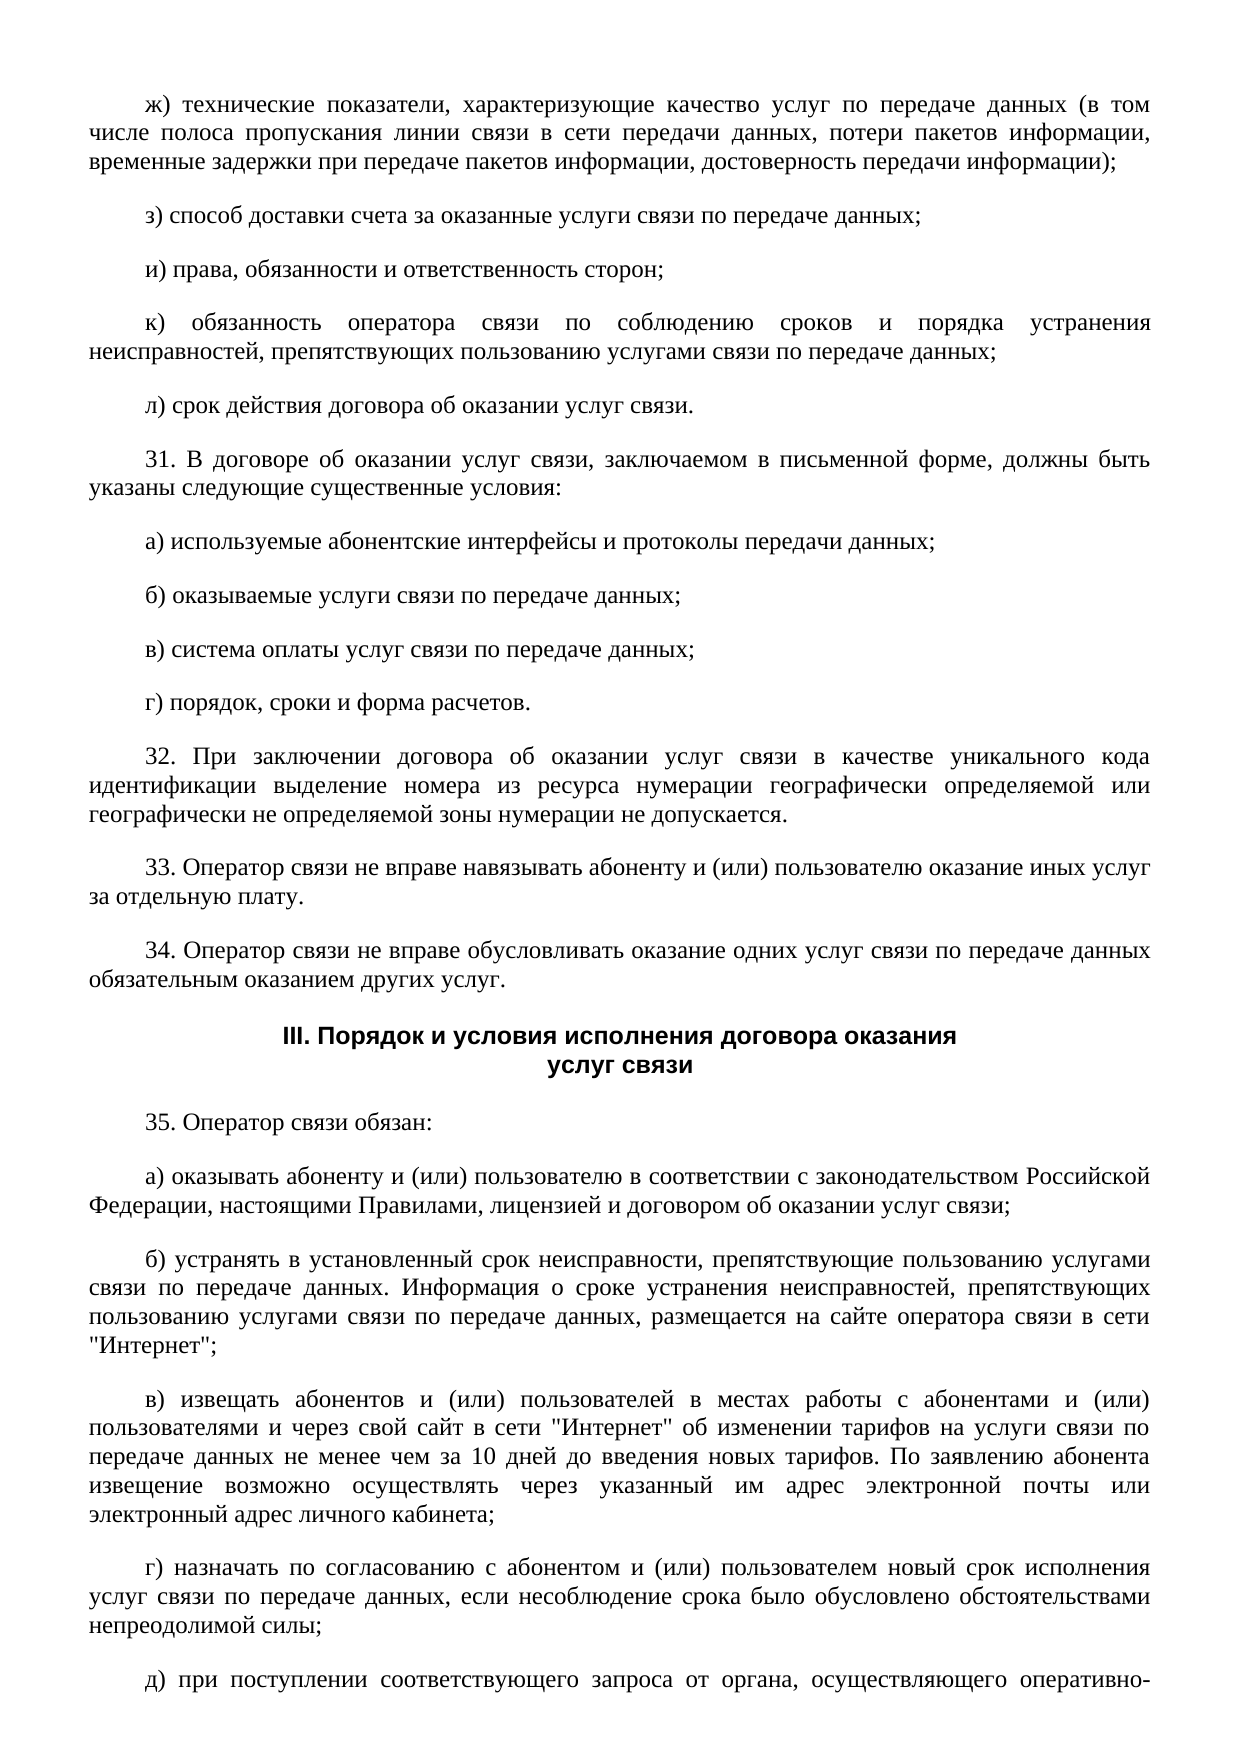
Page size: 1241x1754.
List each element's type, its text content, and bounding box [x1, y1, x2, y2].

text в) извещать абонентов и (или) пользователей в местах работы с абонентами и (или) пользователями и через свой сайт в сети "Интернет" об изменении тарифов на услуги связи по передаче данных не менее чем за 10 дней до введения новых тарифов. По заявлению абонента извещение возможно осуществлять через указанный им адрес электронной почты или электронный адрес личного кабинета; [88, 1384, 1152, 1527]
text 31. В договоре об оказании услуг связи, заключаемом в письменной форме, должны быть указаны следующие существенные условия: [88, 444, 1152, 501]
text в) система оплаты услуг связи по передаче данных; [88, 634, 1152, 662]
text 34. Оператор связи не вправе обусловливать оказание одних услуг связи по передаче данных обязательным оказанием других услуг. [88, 935, 1152, 992]
text г) назначать по согласованию с абонентом и (или) пользователем новый срок исполнения услуг связи по передаче данных, если несоблюдение срока было обусловлено обстоятельствами непреодолимой силы; [88, 1552, 1152, 1639]
text 32. При заключении договора об оказании услуг связи в качестве уникального кода идентификации выделение номера из ресурса нумерации географически определяемой или географически не определяемой зоны нумерации не допускается. [88, 741, 1152, 827]
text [88, 1664, 1152, 1692]
text л) срок действия договора об оказании услуг связи. [88, 390, 1152, 419]
text а) оказывать абоненту и (или) пользователю в соответствии с законодательством Российской Федерации, настоящими Правилами, лицензией и договором об оказании услуг связи; [88, 1161, 1152, 1219]
text з) способ доставки счета за оказанные услуги связи по передаче данных; [88, 200, 1152, 229]
text к) обязанность оператора связи по соблюдению сроков и порядка устранения неисправностей, препятствующих пользованию услугами связи по передаче данных; [88, 307, 1152, 365]
text а) используемые абонентские интерфейсы и протоколы передачи данных; [88, 526, 1152, 555]
title III. Порядок и условия исполнения договора оказания [88, 1021, 1152, 1050]
text б) оказываемые услуги связи по передаче данных; [88, 580, 1152, 609]
text 35. Оператор связи обязан: [88, 1107, 1152, 1136]
title услуг связи [88, 1050, 1152, 1079]
text 33. Оператор связи не вправе навязывать абоненту и (или) пользователю оказание иных услуг за отдельную плату. [88, 852, 1152, 910]
text ж) технические показатели, характеризующие качество услуг по передаче данных (в том числе полоса пропускания линии связи в сети передачи данных, потери пакетов информации, временные задержки при передаче пакетов информации, достоверность передачи информации); [88, 89, 1152, 175]
text и) права, обязанности и ответственность сторон; [88, 254, 1152, 282]
text г) порядок, сроки и форма расчетов. [88, 687, 1152, 716]
text б) устранять в установленный срок неисправности, препятствующие пользованию услугами связи по передаче данных. Информация о сроке устранения неисправностей, препятствующих пользованию услугами связи по передаче данных, размещается на сайте оператора связи в сети "Интернет"; [88, 1244, 1152, 1359]
